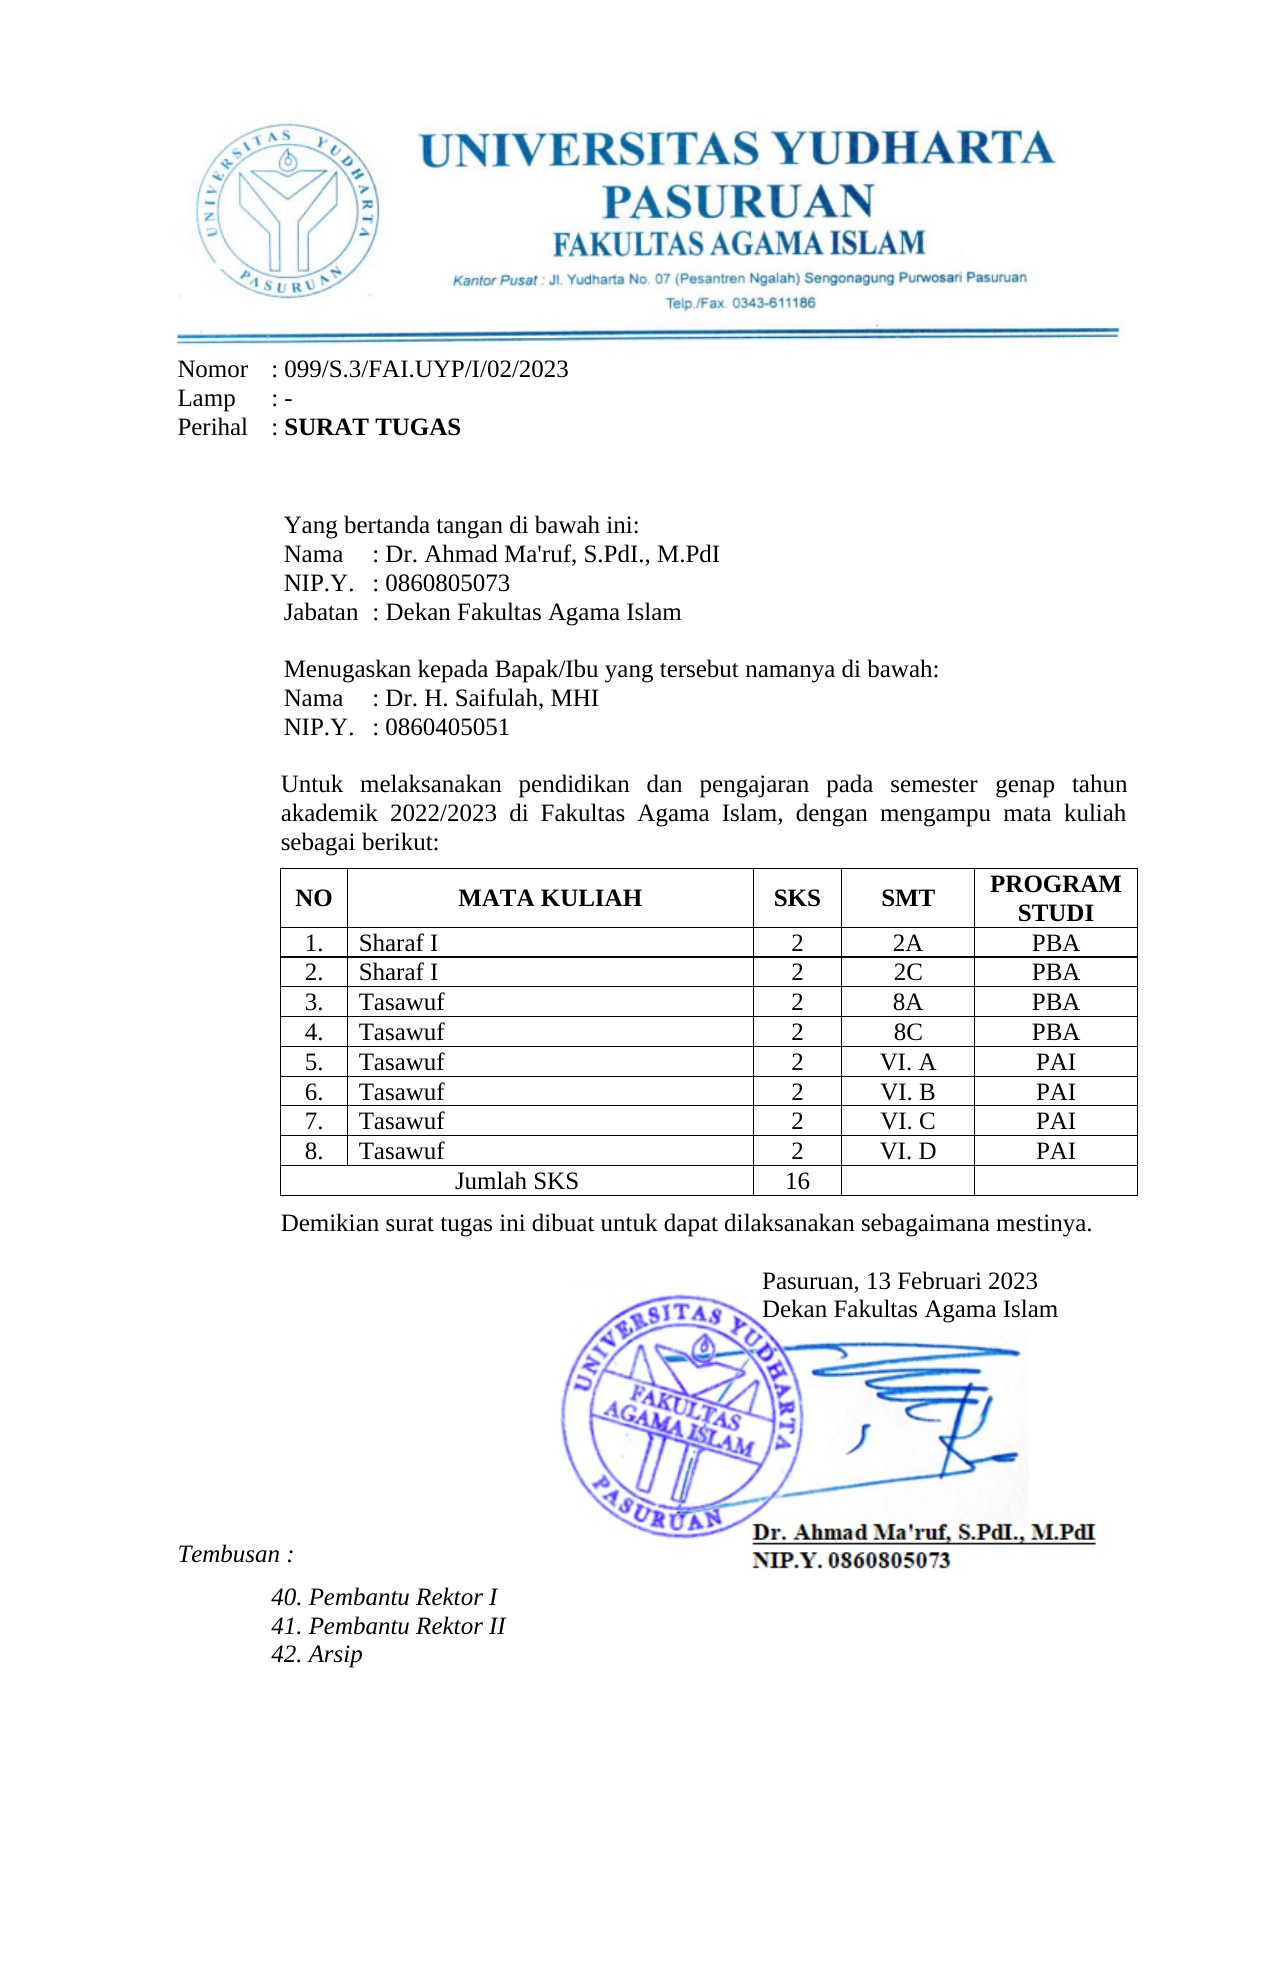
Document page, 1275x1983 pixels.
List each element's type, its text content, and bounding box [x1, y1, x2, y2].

table_cell 2 [754, 1077, 841, 1105]
table_cell 1. [281, 928, 347, 956]
table_cell Sharaf I [348, 958, 753, 986]
table_cell Tasawuf [348, 1136, 753, 1165]
text Nama : Dr. Ahmad Ma'ruf, S.PdI., M.PdI [283, 539, 1127, 568]
table_cell 8C [842, 1017, 974, 1046]
table_cell 3. [281, 987, 347, 1016]
table_cell [842, 1166, 974, 1195]
table_cell 7. [281, 1106, 347, 1135]
table_cell PAI [975, 1077, 1137, 1105]
text Demikian surat tugas ini dibuat untuk dapat dilaksanakan sebagaimana mestinya. [281, 1208, 1127, 1237]
table_header PROGRAM STUDI [975, 869, 1137, 927]
text Menugaskan kepada Bapak/Ibu yang tersebut namanya di bawah: [283, 654, 1127, 683]
table_cell 2C [842, 958, 974, 986]
table_cell Sharaf I [348, 928, 753, 956]
picture [177, 75, 1128, 347]
table_cell 2 [754, 987, 841, 1016]
table_cell VI. A [842, 1047, 974, 1076]
table_cell 2. [281, 958, 347, 986]
table_cell PAI [975, 1136, 1137, 1165]
text Pasuruan, 13 Februari 2023 [177, 1266, 1127, 1294]
table_header SMT [842, 869, 974, 927]
picture [545, 1280, 1135, 1598]
table_header NO [281, 869, 347, 927]
table_cell PAI [975, 1047, 1137, 1076]
text Nama : Dr. H. Saifulah, MHI [283, 683, 1127, 712]
table_cell Tasawuf [348, 987, 753, 1016]
text Yang bertanda tangan di bawah ini: [283, 511, 1127, 539]
text Nomor : 099/S.3/FAI.UYP/I/02/2023 [177, 354, 1127, 383]
table_cell 5. [281, 1047, 347, 1076]
text Untuk melaksanakan pendidikan dan pengajaran pada semester genap tahun akademik 2022/2023 di Fakultas Agama Islam, dengan mengampu mata kuliah sebagai berikut: [281, 769, 1127, 856]
table_cell 2 [754, 1047, 841, 1076]
table_cell 8A [842, 987, 974, 1016]
table_cell [975, 1166, 1137, 1195]
list Arsip [271, 1639, 1127, 1668]
table_cell 6. [281, 1077, 347, 1105]
text NIP.Y. : 0860405051 [283, 712, 1127, 741]
table_header MATA KULIAH [348, 869, 753, 927]
table_cell Tasawuf [348, 1017, 753, 1046]
text Tembusan : [177, 1539, 1127, 1568]
text Jabatan : Dekan Fakultas Agama Islam [283, 597, 1127, 626]
text NIP.Y. : 0860805073 [283, 568, 1127, 597]
table_cell 8. [281, 1136, 347, 1165]
text Lamp : - [177, 383, 1127, 412]
table_cell VI. B [842, 1077, 974, 1105]
table_cell PAI [975, 1106, 1137, 1135]
table_cell Jumlah SKS [281, 1166, 753, 1195]
table_header SKS [754, 869, 841, 927]
table_cell Tasawuf [348, 1047, 753, 1076]
table_cell 2 [754, 1017, 841, 1046]
text Perihal : SURAT TUGAS [177, 412, 1127, 441]
table_cell 2A [842, 928, 974, 956]
table_cell PBA [975, 958, 1137, 986]
table_cell 2 [754, 1106, 841, 1135]
table_cell PBA [975, 987, 1137, 1016]
table_cell PBA [975, 1017, 1137, 1046]
table_cell 2 [754, 958, 841, 986]
table_cell 16 [754, 1166, 841, 1195]
list Pembantu Rektor I [271, 1582, 1127, 1611]
table_cell 2 [754, 1136, 841, 1165]
table_cell 2 [754, 928, 841, 956]
table_cell PBA [975, 928, 1137, 956]
table_cell Tasawuf [348, 1077, 753, 1105]
text Dekan Fakultas Agama Islam [631, 1294, 1127, 1323]
table_cell VI. C [842, 1106, 974, 1135]
table_cell VI. D [842, 1136, 974, 1165]
table_cell 4. [281, 1017, 347, 1046]
table_cell Tasawuf [348, 1106, 753, 1135]
list Pembantu Rektor II [271, 1611, 1127, 1639]
